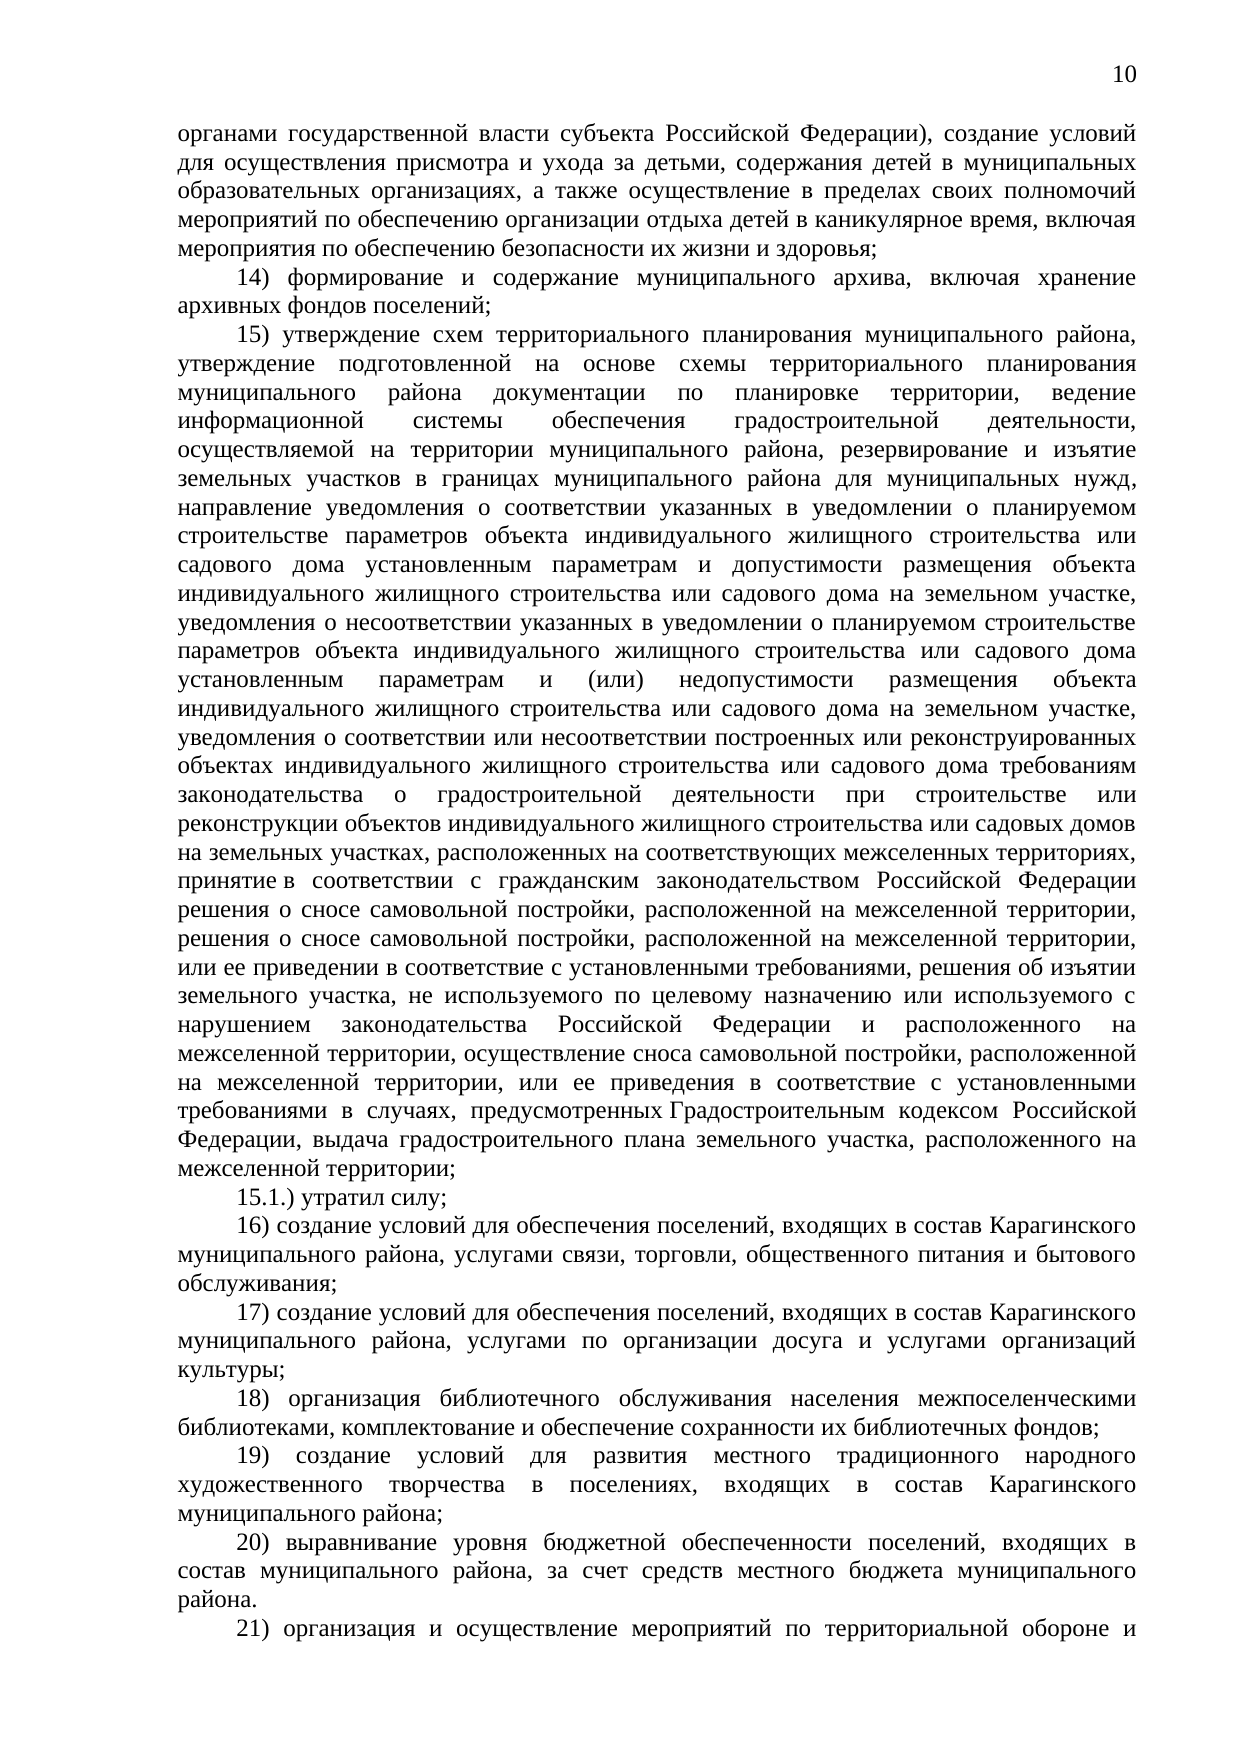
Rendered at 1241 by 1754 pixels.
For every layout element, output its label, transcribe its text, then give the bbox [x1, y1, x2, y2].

text 15.1.) утратил силу; [177, 1182, 1137, 1211]
text 15) утверждение схем территориального планирования муниципального района, утверждение подготовленной на основе схемы территориального планирования муниципального района документации по планировке территории, ведение информационной системы обеспечения градостроительной деятельности, осуществляемой на территории муниципального района, резервирование и изъятие земельных участков в границах муниципального района для муниципальных нужд, направление уведомления о соответствии указанных в уведомлении о планируемом строительстве параметров объекта индивидуального жилищного строительства или садового дома установленным параметрам и допустимости размещения объекта индивидуального жилищного строительства или садового дома на земельном участке, уведомления о несоответствии указанных в уведомлении о планируемом строительстве параметров объекта индивидуального жилищного строительства или садового дома установленным параметрам и (или) недопустимости размещения объекта индивидуального жилищного строительства или садового дома на земельном участке, уведомления о соответствии или несоответствии построенных или реконструированных объектах индивидуального жилищного строительства или садового дома требованиям законодательства о градостроительной деятельности при строительстве или реконструкции объектов индивидуального жилищного строительства или садовых домов на земельных участках, расположенных на соответствующих межселенных территориях, принятие в соответствии с гражданским законодательством Российской Федерации решения о сносе самовольной постройки, расположенной на межселенной территории, решения о сносе самовольной постройки, расположенной на межселенной территории, или ее приведении в соответствие с установленными требованиями, решения об изъятии земельного участка, не используемого по целевому назначению или используемого с нарушением законодательства Российской Федерации и расположенного на межселенной территории, осуществление сноса самовольной постройки, расположенной на межселенной территории, или ее приведения в соответствие с установленными требованиями в случаях, предусмотренных Градостроительным кодексом Российской Федерации, выдача градостроительного плана земельного участка, расположенного на межселенной территории; [177, 463, 1137, 1182]
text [177, 118, 1137, 262]
text 14) формирование и содержание муниципального архива, включая хранение архивных фондов поселений; [177, 262, 1137, 319]
text 16) создание условий для обеспечения поселений, входящих в состав Карагинского муниципального района, услугами связи, торговли, общественного питания и бытового обслуживания; [177, 1211, 1137, 1297]
text 19) создание условий для развития местного традиционного народного художественного творчества в поселениях, входящих в состав Карагинского муниципального района; [177, 1441, 1137, 1527]
text 17) создание условий для обеспечения поселений, входящих в состав Карагинского муниципального района, услугами по организации досуга и услугами организаций культуры; [177, 1297, 1137, 1383]
text 20) выравнивание уровня бюджетной обеспеченности поселений, входящих в состав муниципального района, за счет средств местного бюджета муниципального района. [177, 1527, 1137, 1613]
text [177, 1613, 1137, 1642]
text 18) организация библиотечного обслуживания населения межпоселенческими библиотеками, комплектование и обеспечение сохранности их библиотечных фондов; [177, 1383, 1137, 1441]
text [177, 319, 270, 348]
